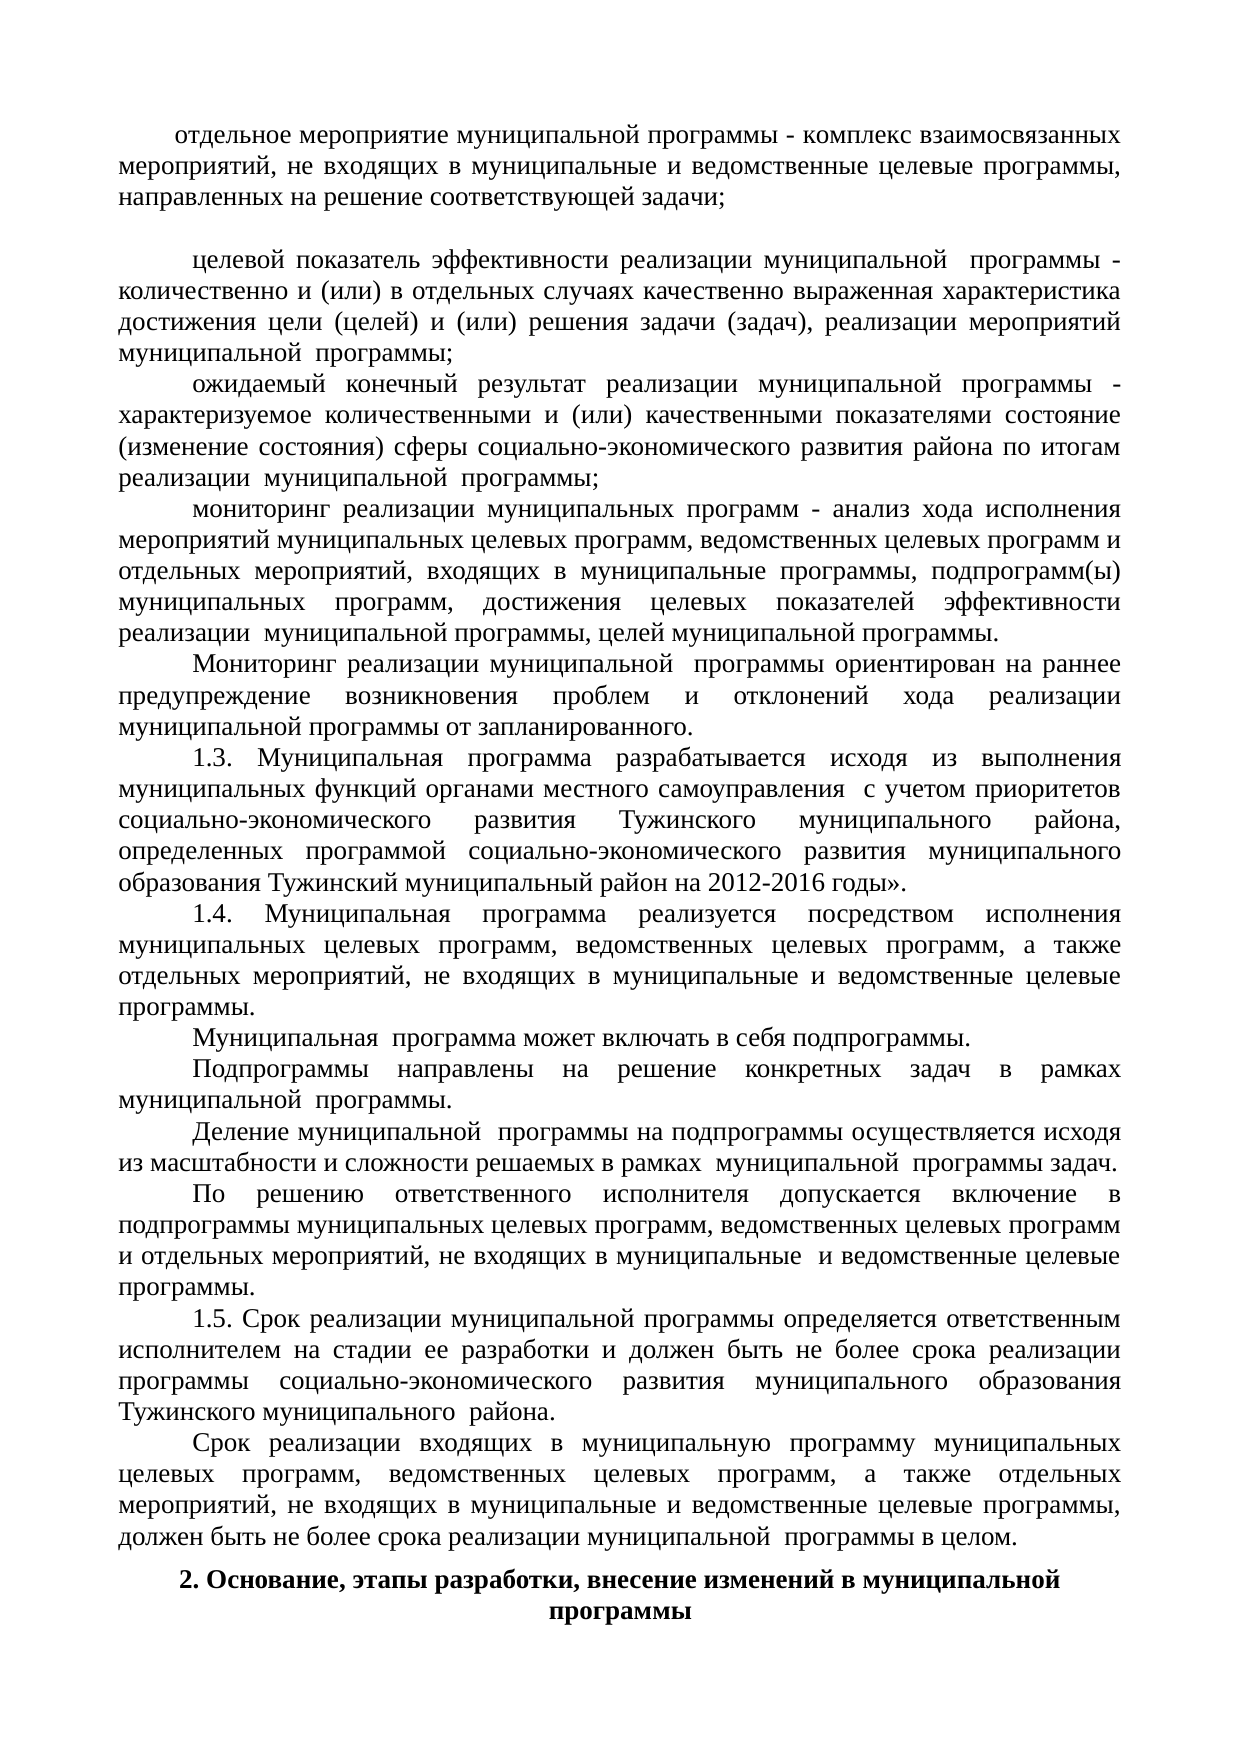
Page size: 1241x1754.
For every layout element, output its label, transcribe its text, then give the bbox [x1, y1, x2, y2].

text 2. Основание, этапы разработки, внесение изменений в муниципальной программы [118, 1563, 1122, 1625]
text 1.4. Муниципальная программа реализуется посредством исполнения муниципальных целевых программ, ведомственных целевых программ, а также отдельных мероприятий, не входящих в муниципальные и ведомственные целевые программы. [118, 897, 1122, 1021]
text Срок реализации входящих в муниципальную программу муниципальных целевых программ, ведомственных целевых программ, а также отдельных мероприятий, не входящих в муниципальные и ведомственные целевые программы, должен быть не более срока реализации муниципальной программы в целом. [118, 1426, 1122, 1551]
text Деление муниципальной программы на подпрограммы осуществляется исходя из масштабности и сложности решаемых в рамках муниципальной программы задач. [118, 1115, 1122, 1177]
text мониторинг реализации муниципальных программ - анализ хода исполнения мероприятий муниципальных целевых программ, ведомственных целевых программ и отдельных мероприятий, входящих в муниципальные программы, подпрограмм(ы) муниципальных программ, достижения целевых показателей эффективности реализации муниципальной программы, целей муниципальной программы. [118, 492, 1122, 648]
text 1.3. Муниципальная программа разрабатывается исходя из выполнения муниципальных функций органами местного самоуправления с учетом приоритетов социально-экономического развития Тужинского муниципального района, определенных программой социально-экономического развития муниципального образования Тужинский муниципальный район на 2012-2016 годы». [118, 741, 1122, 897]
text Муниципальная программа может включать в себя подпрограммы. [118, 1021, 1122, 1052]
text Подпрограммы направлены на решение конкретных задач в рамках муниципальной программы. [118, 1052, 1122, 1115]
text ожидаемый конечный результат реализации муниципальной программы - характеризуемое количественными и (или) качественными показателями состояние (изменение состояния) сферы социально-экономического развития района по итогам реализации муниципальной программы; [118, 367, 1122, 492]
text отдельное мероприятие муниципальной программы - комплекс взаимосвязанных мероприятий, не входящих в муниципальные и ведомственные целевые программы, направленных на решение соответствующей задачи; [118, 118, 1122, 212]
text целевой показатель эффективности реализации муниципальной программы - количественно и (или) в отдельных случаях качественно выраженная характеристика достижения цели (целей) и (или) решения задачи (задач), реализации мероприятий муниципальной программы; [118, 243, 1122, 367]
text По решению ответственного исполнителя допускается включение в подпрограммы муниципальных целевых программ, ведомственных целевых программ и отдельных мероприятий, не входящих в муниципальные и ведомственные целевые программы. [118, 1177, 1122, 1302]
text 1.5. Срок реализации муниципальной программы определяется ответственным исполнителем на стадии ее разработки и должен быть не более срока реализации программы социально-экономического развития муниципального образования Тужинского муниципального района. [118, 1302, 1122, 1426]
text Мониторинг реализации муниципальной программы ориентирован на раннее предупреждение возникновения проблем и отклонений хода реализации муниципальной программы от запланированного. [118, 648, 1122, 741]
